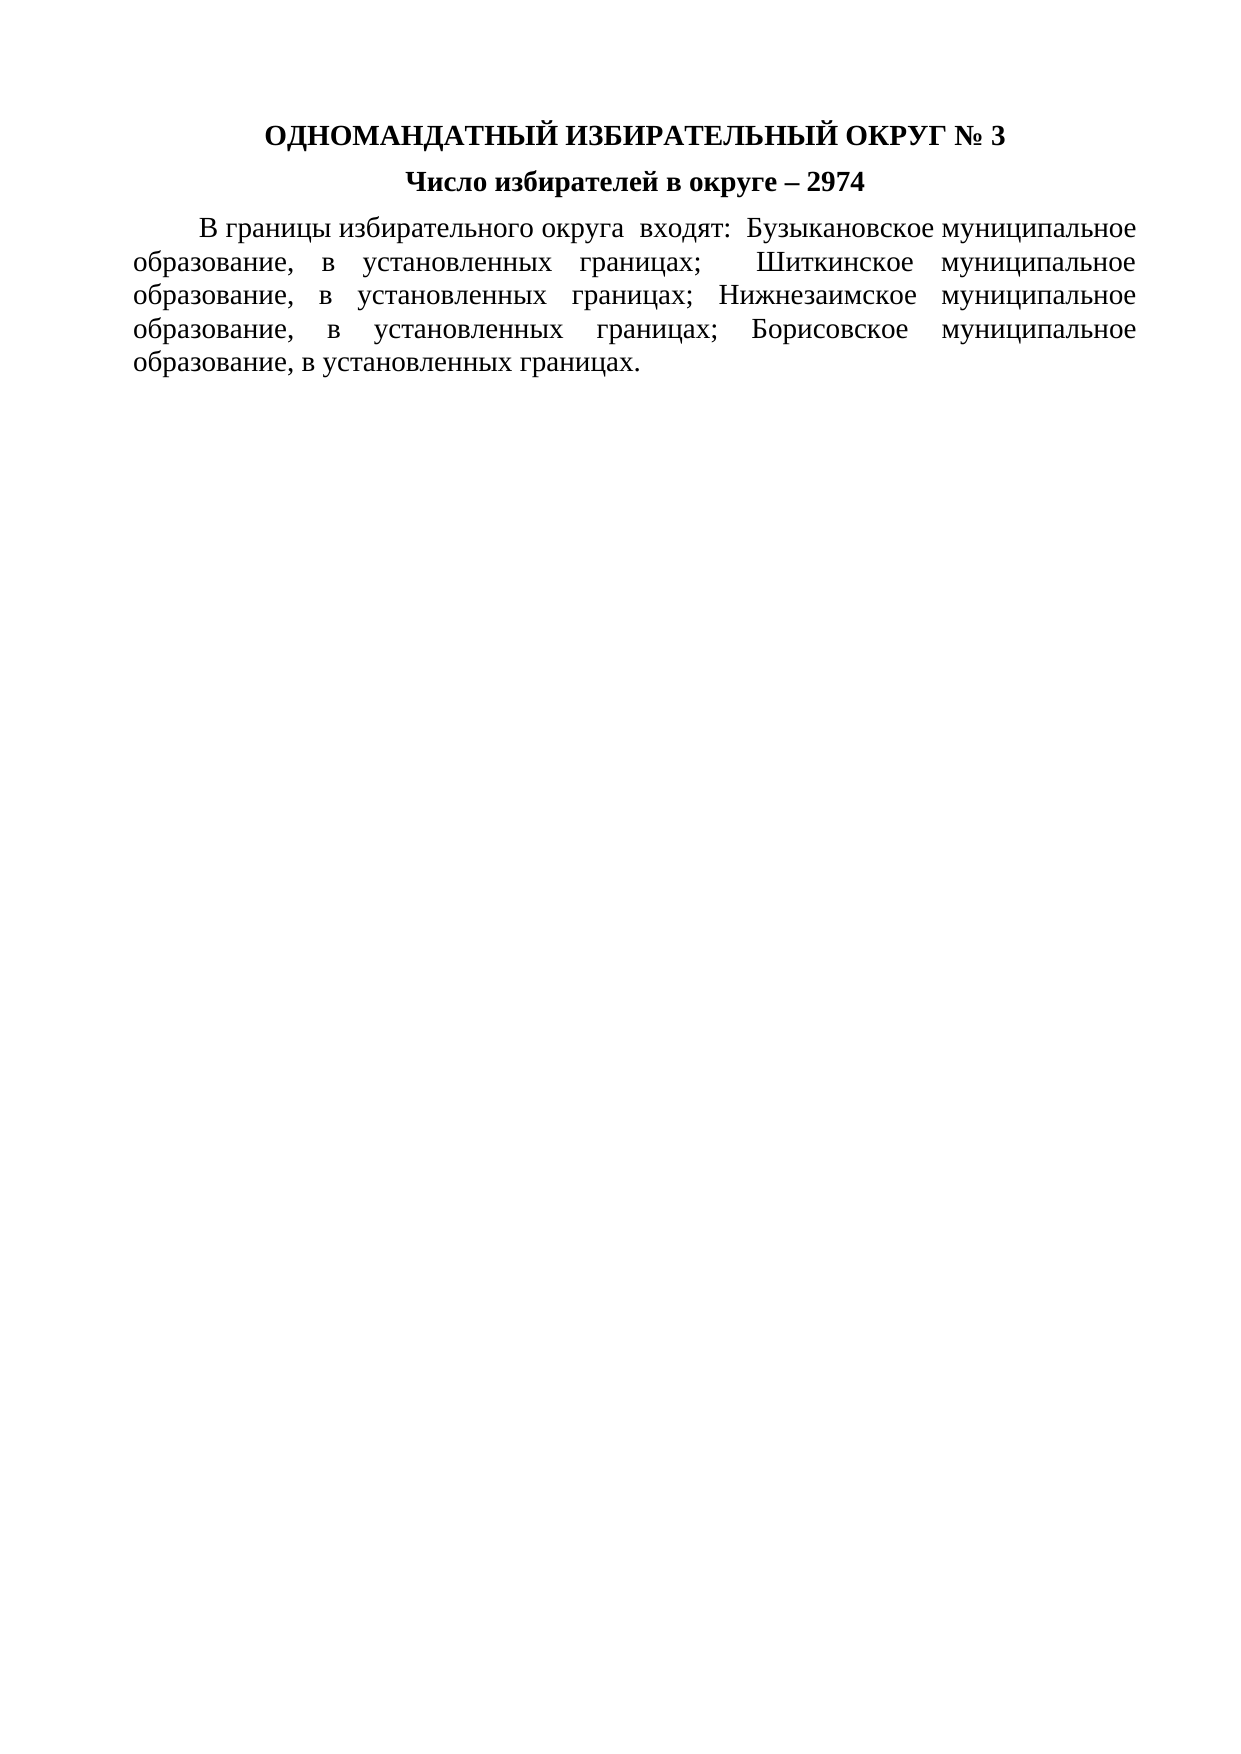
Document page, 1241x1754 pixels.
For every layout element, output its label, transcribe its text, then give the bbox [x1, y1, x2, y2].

text В границы избирательного округа входят: Бузыкановское муниципальное образование, в установленных границах; Шиткинское муниципальное образование, в установленных границах; Нижнезаимское муниципальное образование, в установленных границах; Борисовское муниципальное образование, в установленных границах. [133, 210, 1137, 378]
text ОДНОМАНДАТНЫЙ ИЗБИРАТЕЛЬНЫЙ ОКРУГ № 3 [133, 118, 1137, 152]
text Число избирателей в округе – 2974 [133, 164, 1137, 198]
